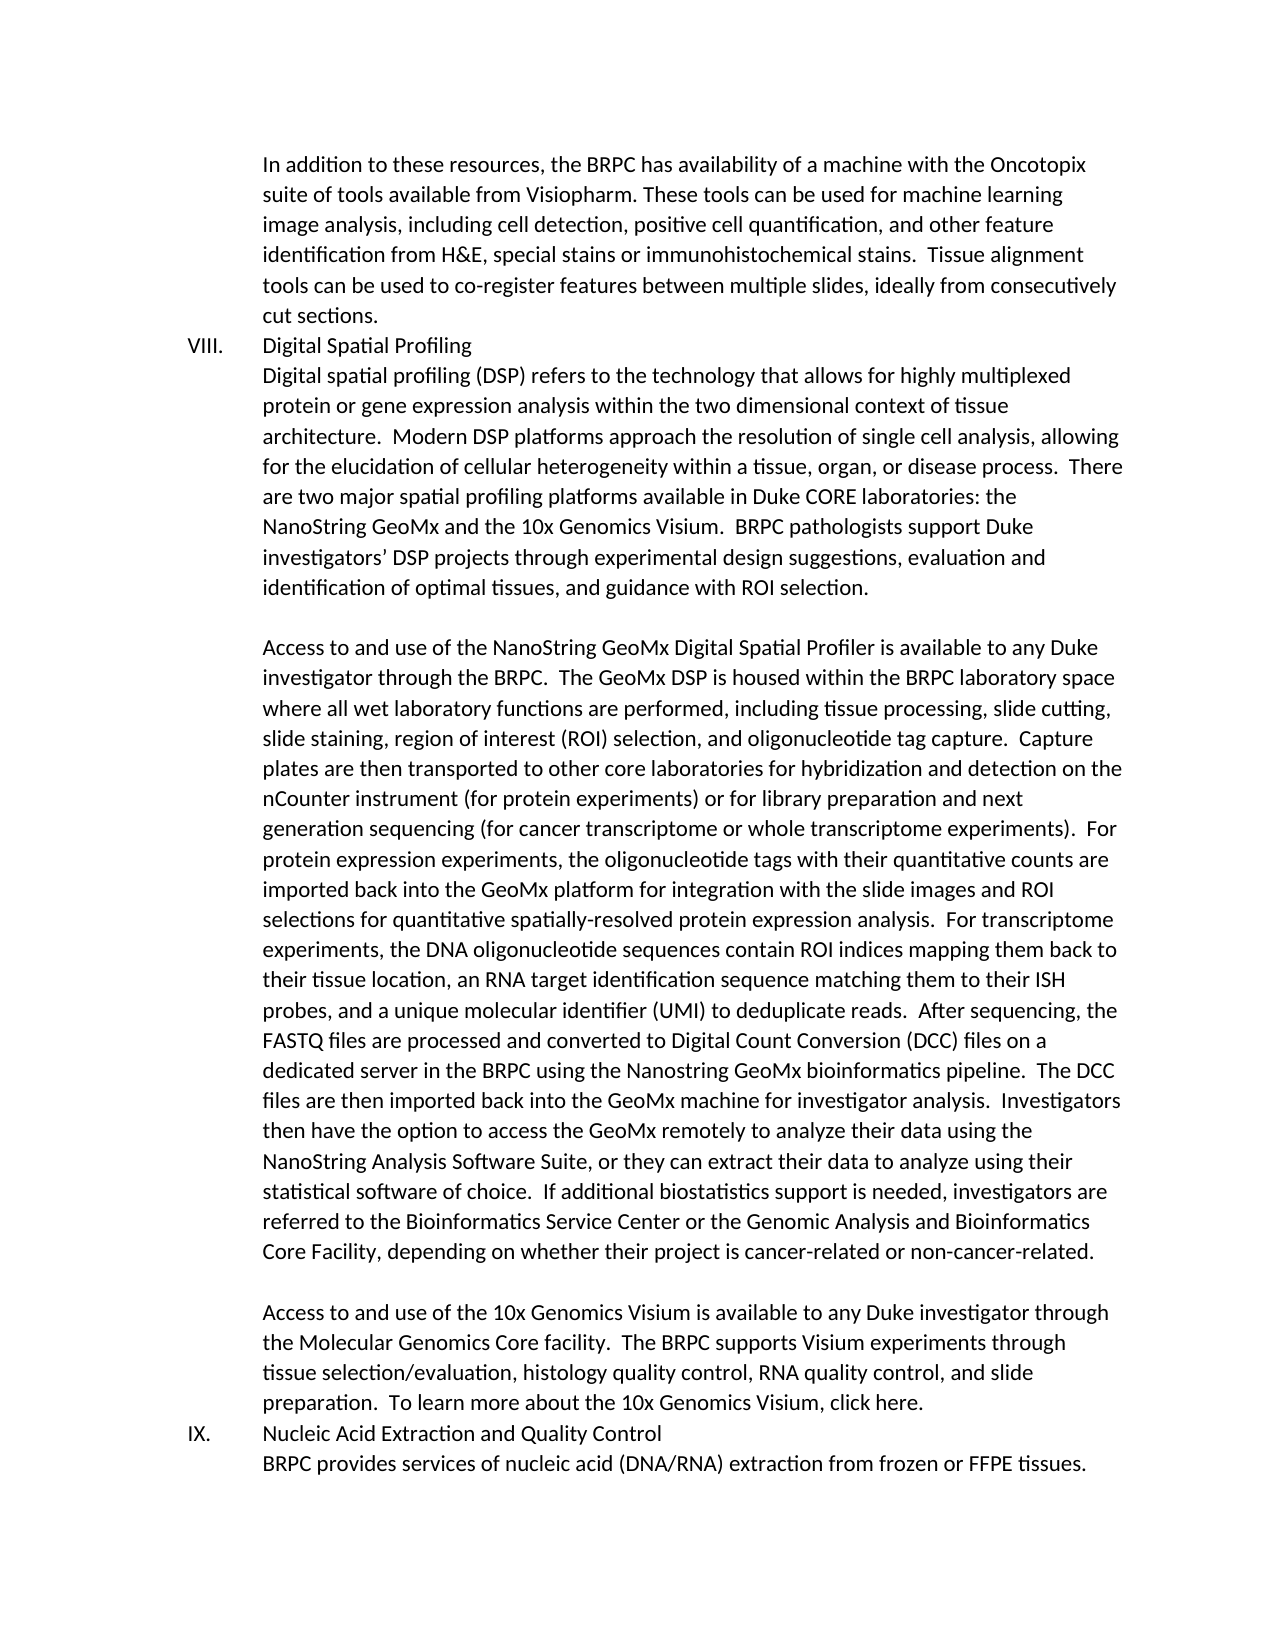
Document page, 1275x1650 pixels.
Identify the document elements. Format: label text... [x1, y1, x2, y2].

list In addition to these resources, the BRPC has availability of a machine with the Oncotopix suite of tools available from Visiopharm. These tools can be used for machine learning image analysis, including cell detection, positive cell quantification, and other feature identification from H&E, special stains or immunohistochemical stains. Tissue alignment tools can be used to co-register features between multiple slides, ideally from consecutively cut sections. [262, 150, 1125, 329]
list BRPC provides services of nucleic acid (DNA/RNA) extraction from frozen or FFPE tissues. [262, 1449, 1125, 1477]
list Access to and use of the 10x Genomics Visium is available to any Duke investigator through the Molecular Genomics Core facility. The BRPC supports Visium experiments through tissue selection/evaluation, histology quality control, RNA quality control, and slide preparation. To learn more about the 10x Genomics Visium, click here. [262, 1298, 1125, 1417]
list Digital spatial profiling (DSP) refers to the technology that allows for highly multiplexed protein or gene expression analysis within the two dimensional context of tissue architecture. Modern DSP platforms approach the resolution of single cell analysis, allowing for the elucidation of cellular heterogeneity within a tissue, organ, or disease process. There are two major spatial profiling platforms available in Duke CORE laboratories: the NanoString GeoMx and the 10x Genomics Visium. BRPC pathologists support Duke investigators’ DSP projects through experimental design suggestions, evaluation and identification of optimal tissues, and guidance with ROI selection. [262, 361, 1125, 601]
list Nucleic Acid Extraction and Quality Control [187, 1419, 1125, 1447]
list Digital Spatial Profiling [187, 331, 1125, 359]
list Access to and use of the NanoString GeoMx Digital Spatial Profiler is available to any Duke investigator through the BRPC. The GeoMx DSP is housed within the BRPC laboratory space where all wet laboratory functions are performed, including tissue processing, slide cutting, slide staining, region of interest (ROI) selection, and oligonucleotide tag capture. Capture plates are then transported to other core laboratories for hybridization and detection on the nCounter instrument (for protein experiments) or for library preparation and next generation sequencing (for cancer transcriptome or whole transcriptome experiments). For protein expression experiments, the oligonucleotide tags with their quantitative counts are imported back into the GeoMx platform for integration with the slide images and ROI selections for quantitative spatially-resolved protein expression analysis. For transcriptome experiments, the DNA oligonucleotide sequences contain ROI indices mapping them back to their tissue location, an RNA target identification sequence matching them to their ISH probes, and a unique molecular identifier (UMI) to deduplicate reads. After sequencing, the FASTQ files are processed and converted to Digital Count Conversion (DCC) files on a dedicated server in the BRPC using the Nanostring GeoMx bioinformatics pipeline. The DCC files are then imported back into the GeoMx machine for investigator analysis. Investigators then have the option to access the GeoMx remotely to analyze their data using the NanoString Analysis Software Suite, or they can extract their data to analyze using their statistical software of choice. If additional biostatistics support is needed, investigators are referred to the Bioinformatics Service Center or the Genomic Analysis and Bioinformatics Core Facility, depending on whether their project is cancer-related or non-cancer-related. [262, 633, 1125, 1266]
